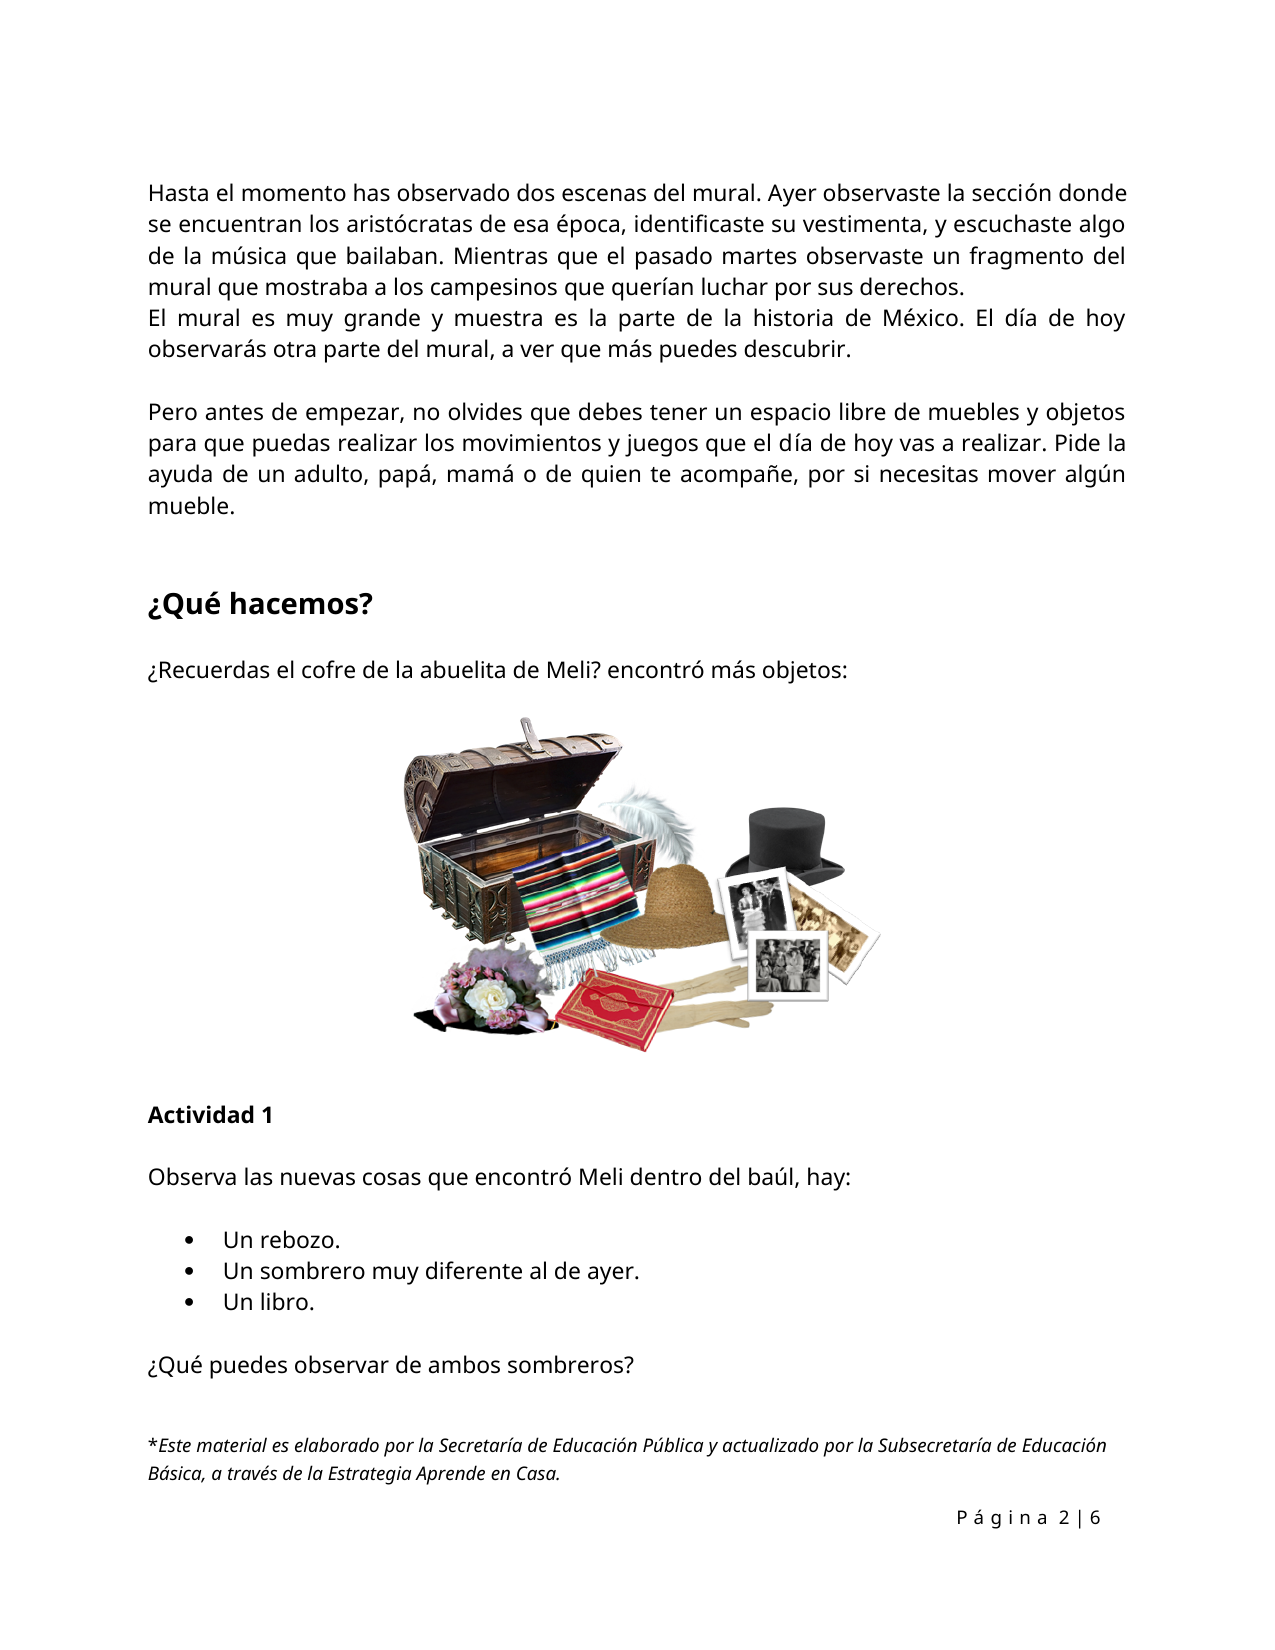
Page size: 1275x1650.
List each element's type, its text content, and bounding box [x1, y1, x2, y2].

text Observa las nuevas cosas que encontró Meli dentro del baúl, hay: [148, 1161, 1127, 1192]
picture [376, 716, 899, 1068]
text ¿Recuerdas el cofre de la abuelita de Meli? encontró más objetos: [148, 654, 1127, 686]
text Actividad 1 [148, 1098, 1127, 1130]
text El mural es muy grande y muestra es la parte de la historia de México. El día de hoy observarás otra parte del mural, a ver que más puedes descubrir. [148, 302, 1127, 365]
text Pero antes de empezar, no olvides que debes tener un espacio libre de muebles y objetos para que puedas realizar los movimientos y juegos que el día de hoy vas a realizar. Pide la ayuda de un adulto, papá, mamá o de quien te acompañe, por si necesitas mover algún mueble. [148, 396, 1127, 521]
text Hasta el momento has observado dos escenas del mural. Ayer observaste la sección donde se encuentran los aristócratas de esa época, identificaste su vestimenta, y escuchaste algo de la música que bailaban. Mientras que el pasado martes observaste un fragmento del mural que mostraba a los campesinos que querían luchar por sus derechos. [148, 177, 1127, 302]
text ¿Qué hacemos? [148, 583, 1127, 623]
list Un rebozo. [185, 1223, 1127, 1255]
text ¿Qué puedes observar de ambos sombreros? [148, 1348, 1127, 1380]
list Un libro. [185, 1286, 1127, 1317]
list Un sombrero muy diferente al de ayer. [185, 1255, 1127, 1286]
